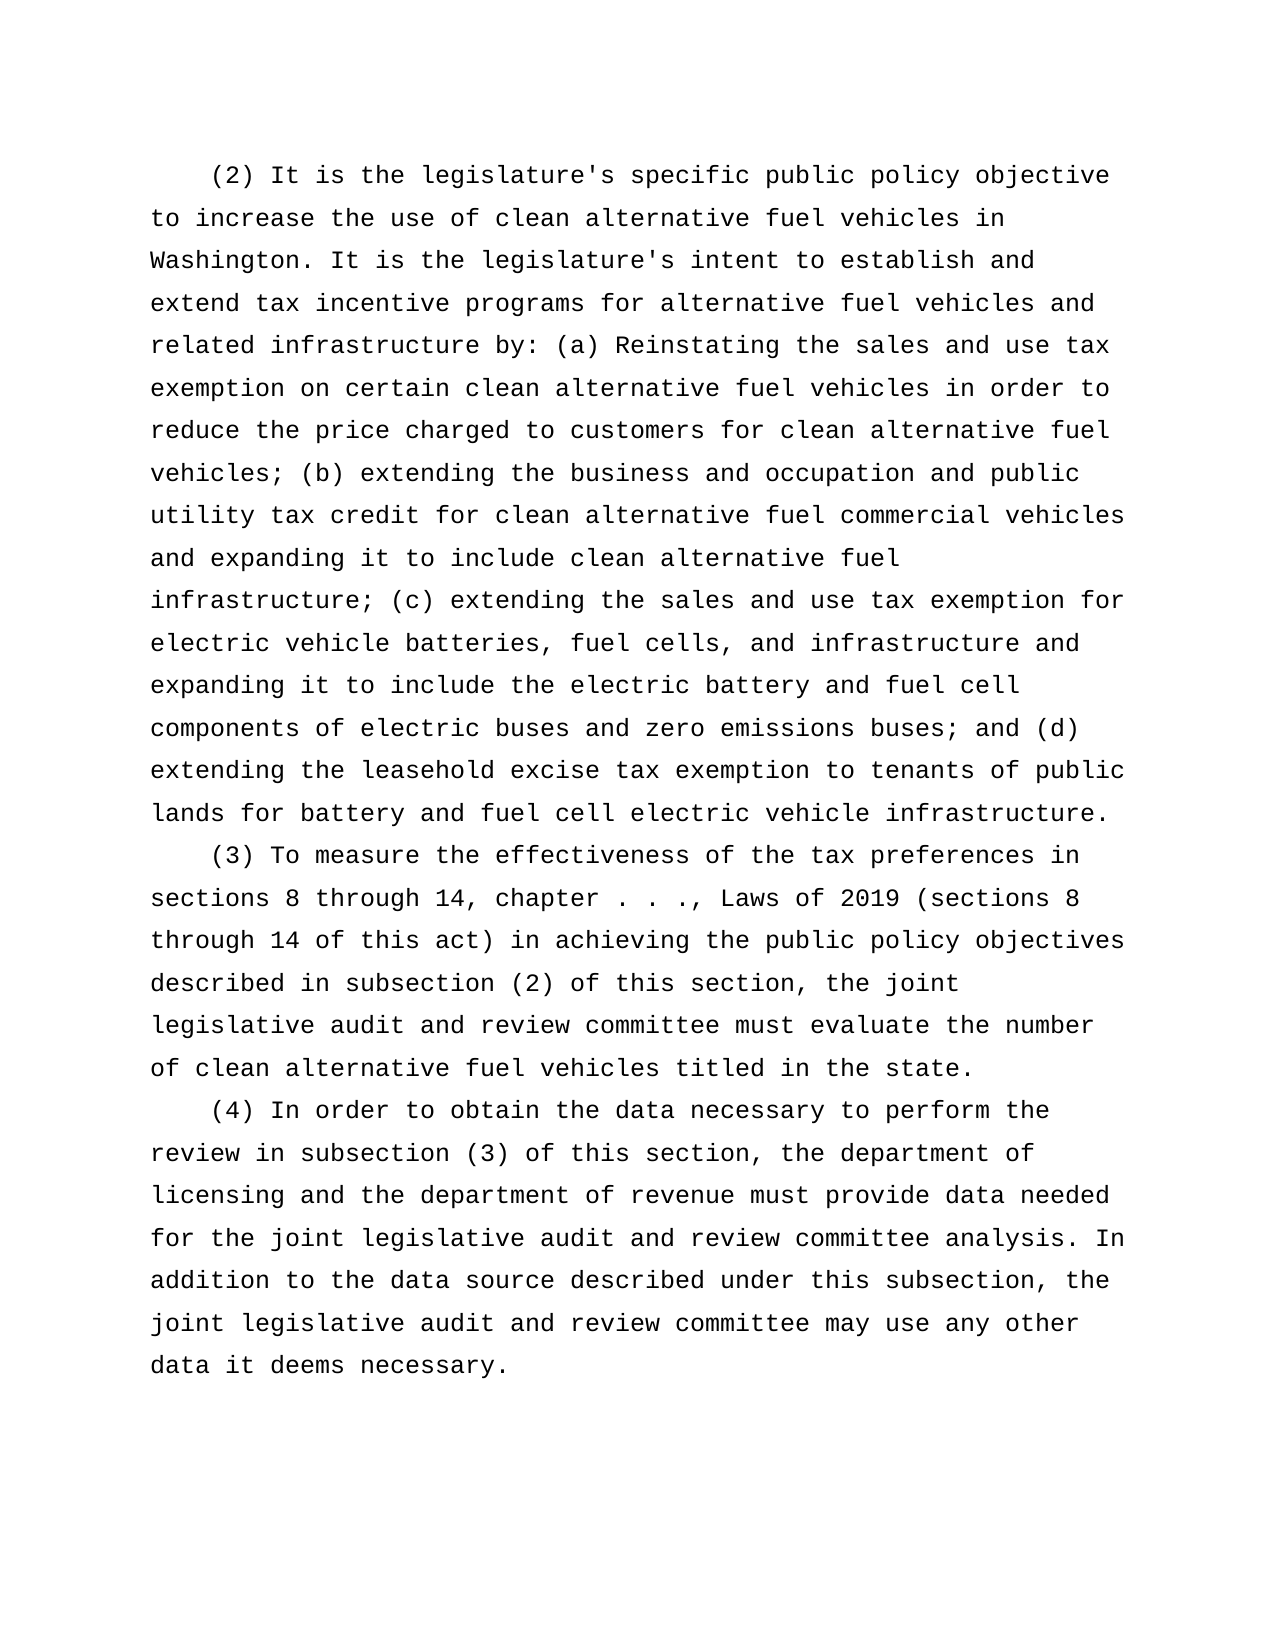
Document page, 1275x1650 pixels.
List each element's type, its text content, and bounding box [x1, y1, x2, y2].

text (4) In order to obtain the data necessary to perform the review in subsection (3) of this section, the department of licensing and the department of revenue must provide data needed for the joint legislative audit and review committee analysis. In addition to the data source described under this subsection, the joint legislative audit and review committee may use any other data it deems necessary. [150, 1085, 1125, 1382]
text (3) To measure the effectiveness of the tax preferences in sections 8 through 14, chapter . . ., Laws of 2019 (sections 8 through 14 of this act) in achieving the public policy objectives described in subsection (2) of this section, the joint legislative audit and review committee must evaluate the number of clean alternative fuel vehicles titled in the state. [150, 830, 1125, 1085]
text (2) It is the legislature's specific public policy objective to increase the use of clean alternative fuel vehicles in Washington. It is the legislature's intent to establish and extend tax incentive programs for alternative fuel vehicles and related infrastructure by: (a) Reinstating the sales and use tax exemption on certain clean alternative fuel vehicles in order to reduce the price charged to customers for clean alternative fuel vehicles; (b) extending the business and occupation and public utility tax credit for clean alternative fuel commercial vehicles and expanding it to include clean alternative fuel infrastructure; (c) extending the sales and use tax exemption for electric vehicle batteries, fuel cells, and infrastructure and expanding it to include the electric battery and fuel cell components of electric buses and zero emissions buses; and (d) extending the leasehold excise tax exemption to tenants of public lands for battery and fuel cell electric vehicle infrastructure. [150, 150, 1125, 830]
